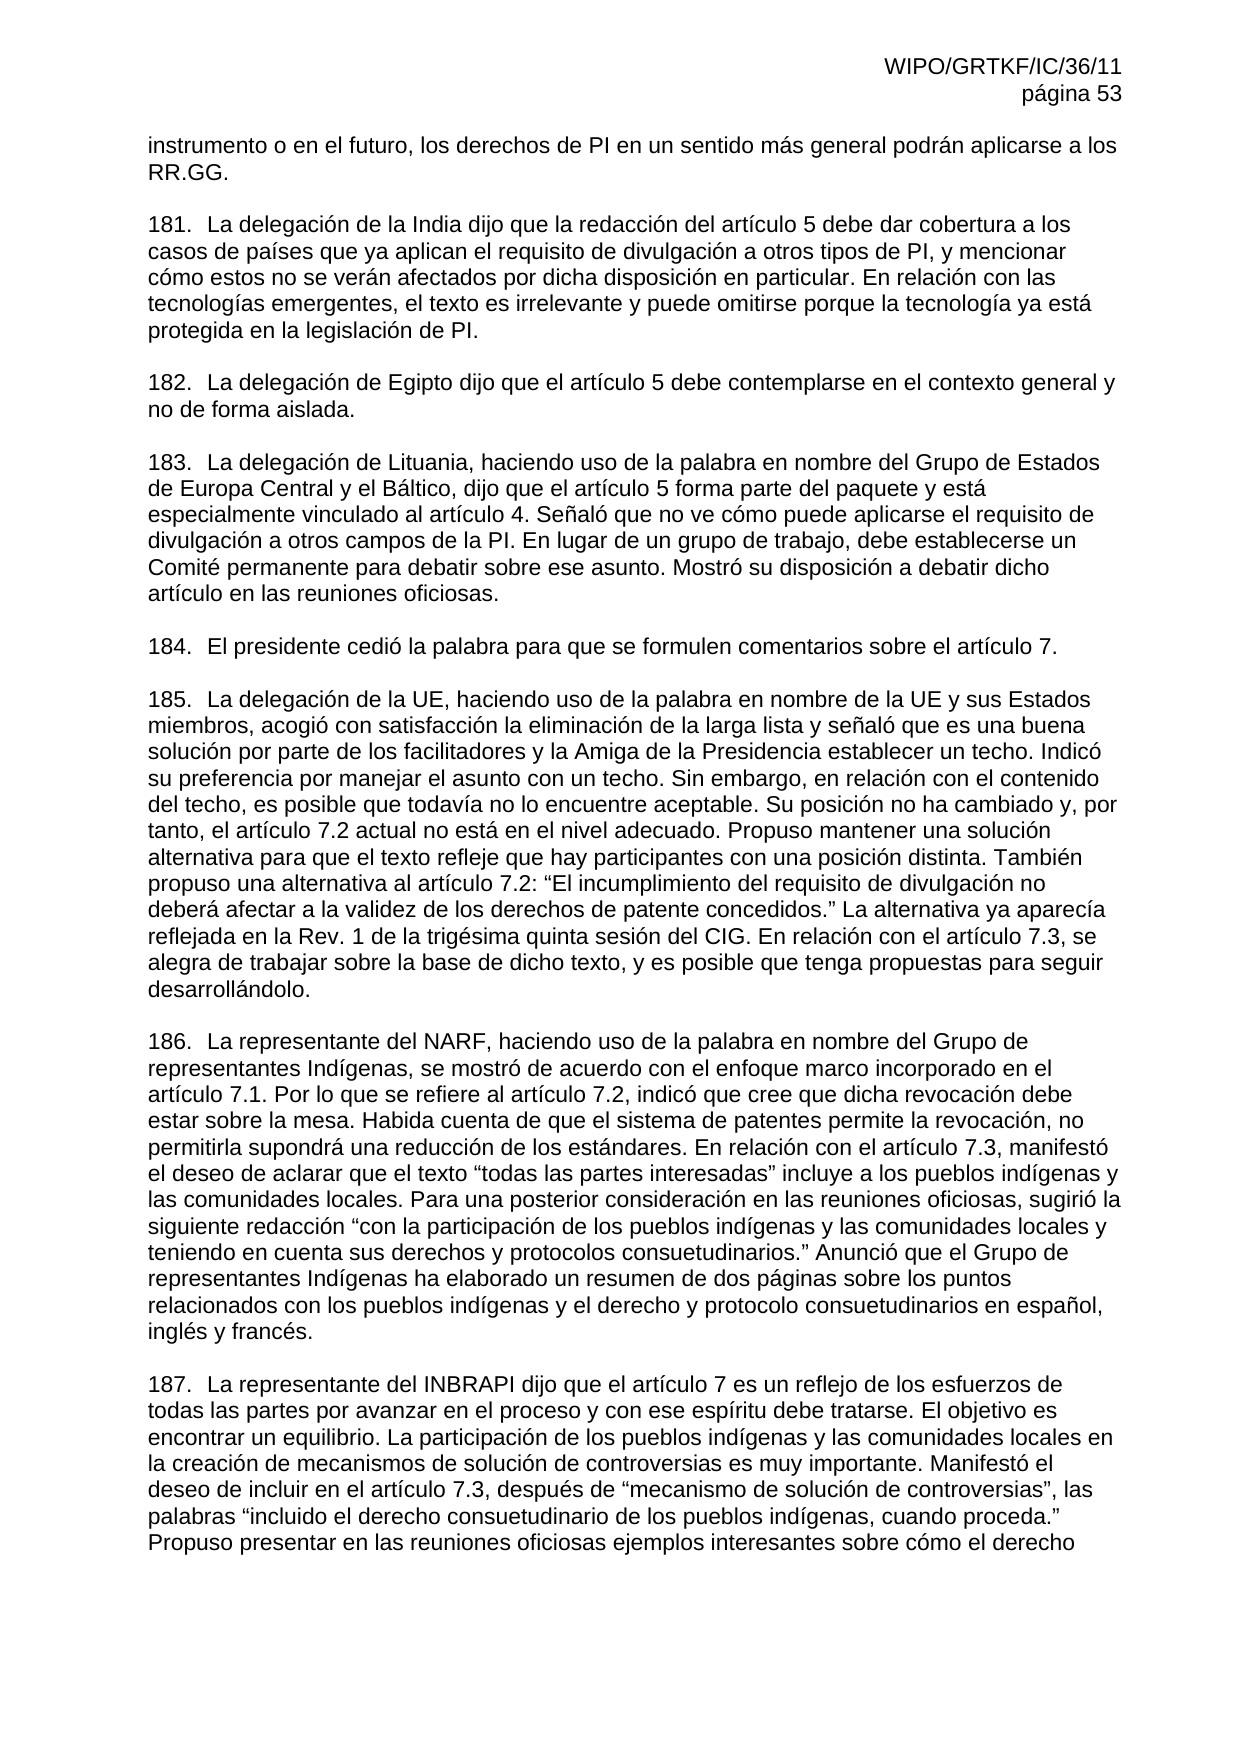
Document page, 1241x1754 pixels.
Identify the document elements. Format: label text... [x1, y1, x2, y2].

list El presidente cedió la palabra para que se formulen comentarios sobre el artículo 7. [148, 633, 1122, 659]
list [148, 1371, 1122, 1555]
list La delegación de Egipto dijo que el artículo 5 debe contemplarse en el contexto general y no de forma aislada. [148, 369, 1122, 422]
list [148, 132, 1122, 185]
list La delegación de Lituania, haciendo uso de la palabra en nombre del Grupo de Estados de Europa Central y el Báltico, dijo que el artículo 5 forma parte del paquete y está especialmente vinculado al artículo 4. Señaló que no ve cómo puede aplicarse el requisito de divulgación a otros campos de la PI. En lugar de un grupo de trabajo, debe establecerse un Comité permanente para debatir sobre ese asunto. Mostró su disposición a debatir dicho artículo en las reuniones oficiosas. [148, 448, 1122, 607]
list La delegación de la India dijo que la redacción del artículo 5 debe dar cobertura a los casos de países que ya aplican el requisito de divulgación a otros tipos de PI, y mencionar cómo estos no se verán afectados por dicha disposición en particular. En relación con las tecnologías emergentes, el texto es irrelevante y puede omitirse porque la tecnología ya está protegida en la legislación de PI. [148, 211, 1122, 343]
list La delegación de la UE, haciendo uso de la palabra en nombre de la UE y sus Estados miembros, acogió con satisfacción la eliminación de la larga lista y señaló que es una buena solución por parte de los facilitadores y la Amiga de la Presidencia establecer un techo. Indicó su preferencia por manejar el asunto con un techo. Sin embargo, en relación con el contenido del techo, es posible que todavía no lo encuentre aceptable. Su posición no ha cambiado y, por tanto, el artículo 7.2 actual no está en el nivel adecuado. Propuso mantener una solución alternativa para que el texto refleje que hay participantes con una posición distinta. También propuso una alternativa al artículo 7.2: “El incumplimiento del requisito de divulgación no deberá afectar a la validez de los derechos de patente concedidos.” La alternativa ya aparecía reflejada en la Rev. 1 de la trigésima quinta sesión del CIG. En relación con el artículo 7.3, se alegra de trabajar sobre la base de dicho texto, y es posible que tenga propuestas para seguir desarrollándolo. [148, 686, 1122, 1002]
list La representante del NARF, haciendo uso de la palabra en nombre del Grupo de representantes Indígenas, se mostró de acuerdo con el enfoque marco incorporado en el artículo 7.1. Por lo que se refiere al artículo 7.2, indicó que cree que dicha revocación debe estar sobre la mesa. Habida cuenta de que el sistema de patentes permite la revocación, no permitirla supondrá una reducción de los estándares. En relación con el artículo 7.3, manifestó el deseo de aclarar que el texto “todas las partes interesadas” incluye a los pueblos indígenas y las comunidades locales. Para una posterior consideración en las reuniones oficiosas, sugirió la siguiente redacción “con la participación de los pueblos indígenas y las comunidades locales y teniendo en cuenta sus derechos y protocolos consuetudinarios.” Anunció que el Grupo de representantes Indígenas ha elaborado un resumen de dos páginas sobre los puntos relacionados con los pueblos indígenas y el derecho y protocolo consuetudinarios en español, inglés y francés. [148, 1028, 1122, 1344]
